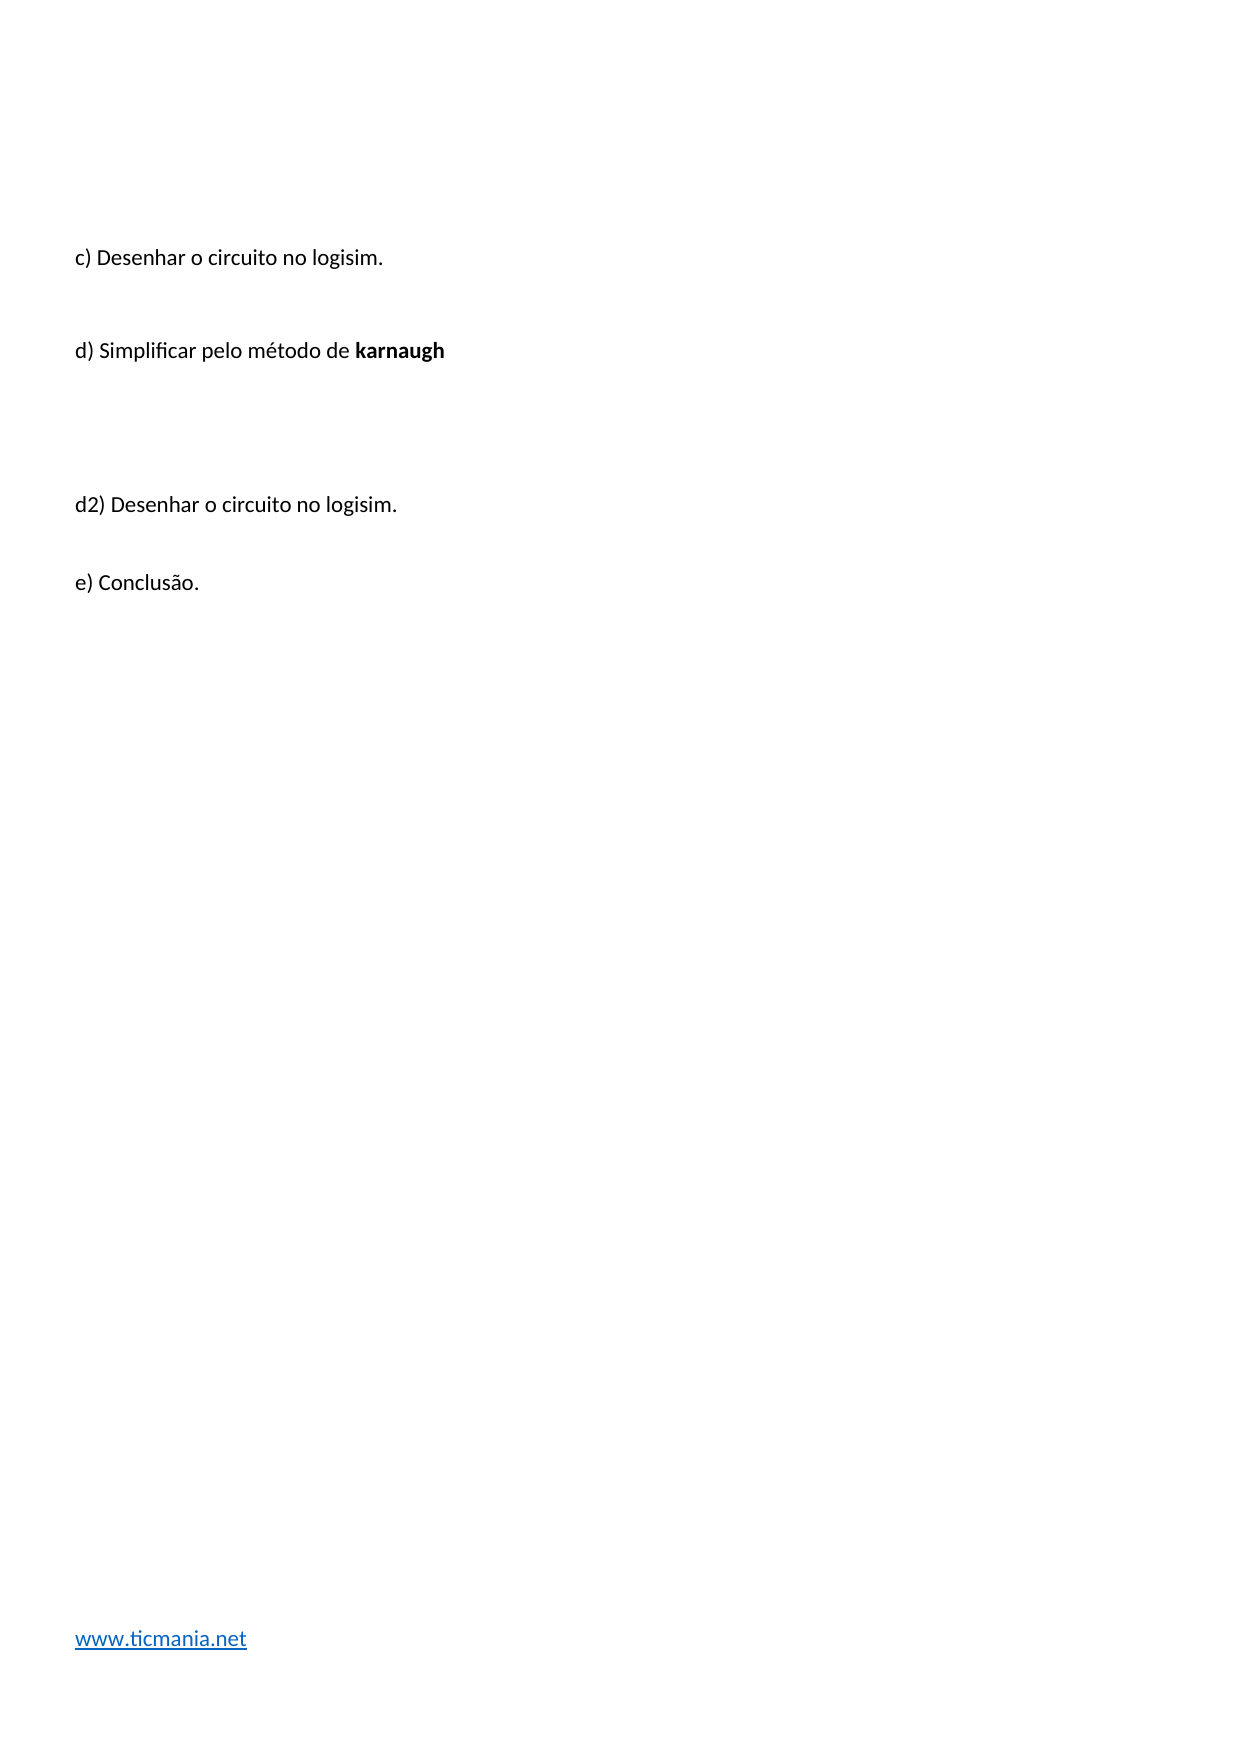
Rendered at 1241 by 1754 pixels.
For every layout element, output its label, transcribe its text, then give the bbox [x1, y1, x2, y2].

text d) Simplificar pelo método de karnaugh [75, 336, 1165, 364]
text d2) Desenhar o circuito no logisim. [75, 491, 1165, 519]
text c) Desenhar o circuito no logisim. [75, 243, 1165, 271]
text e) Conclusão. [75, 568, 1165, 596]
